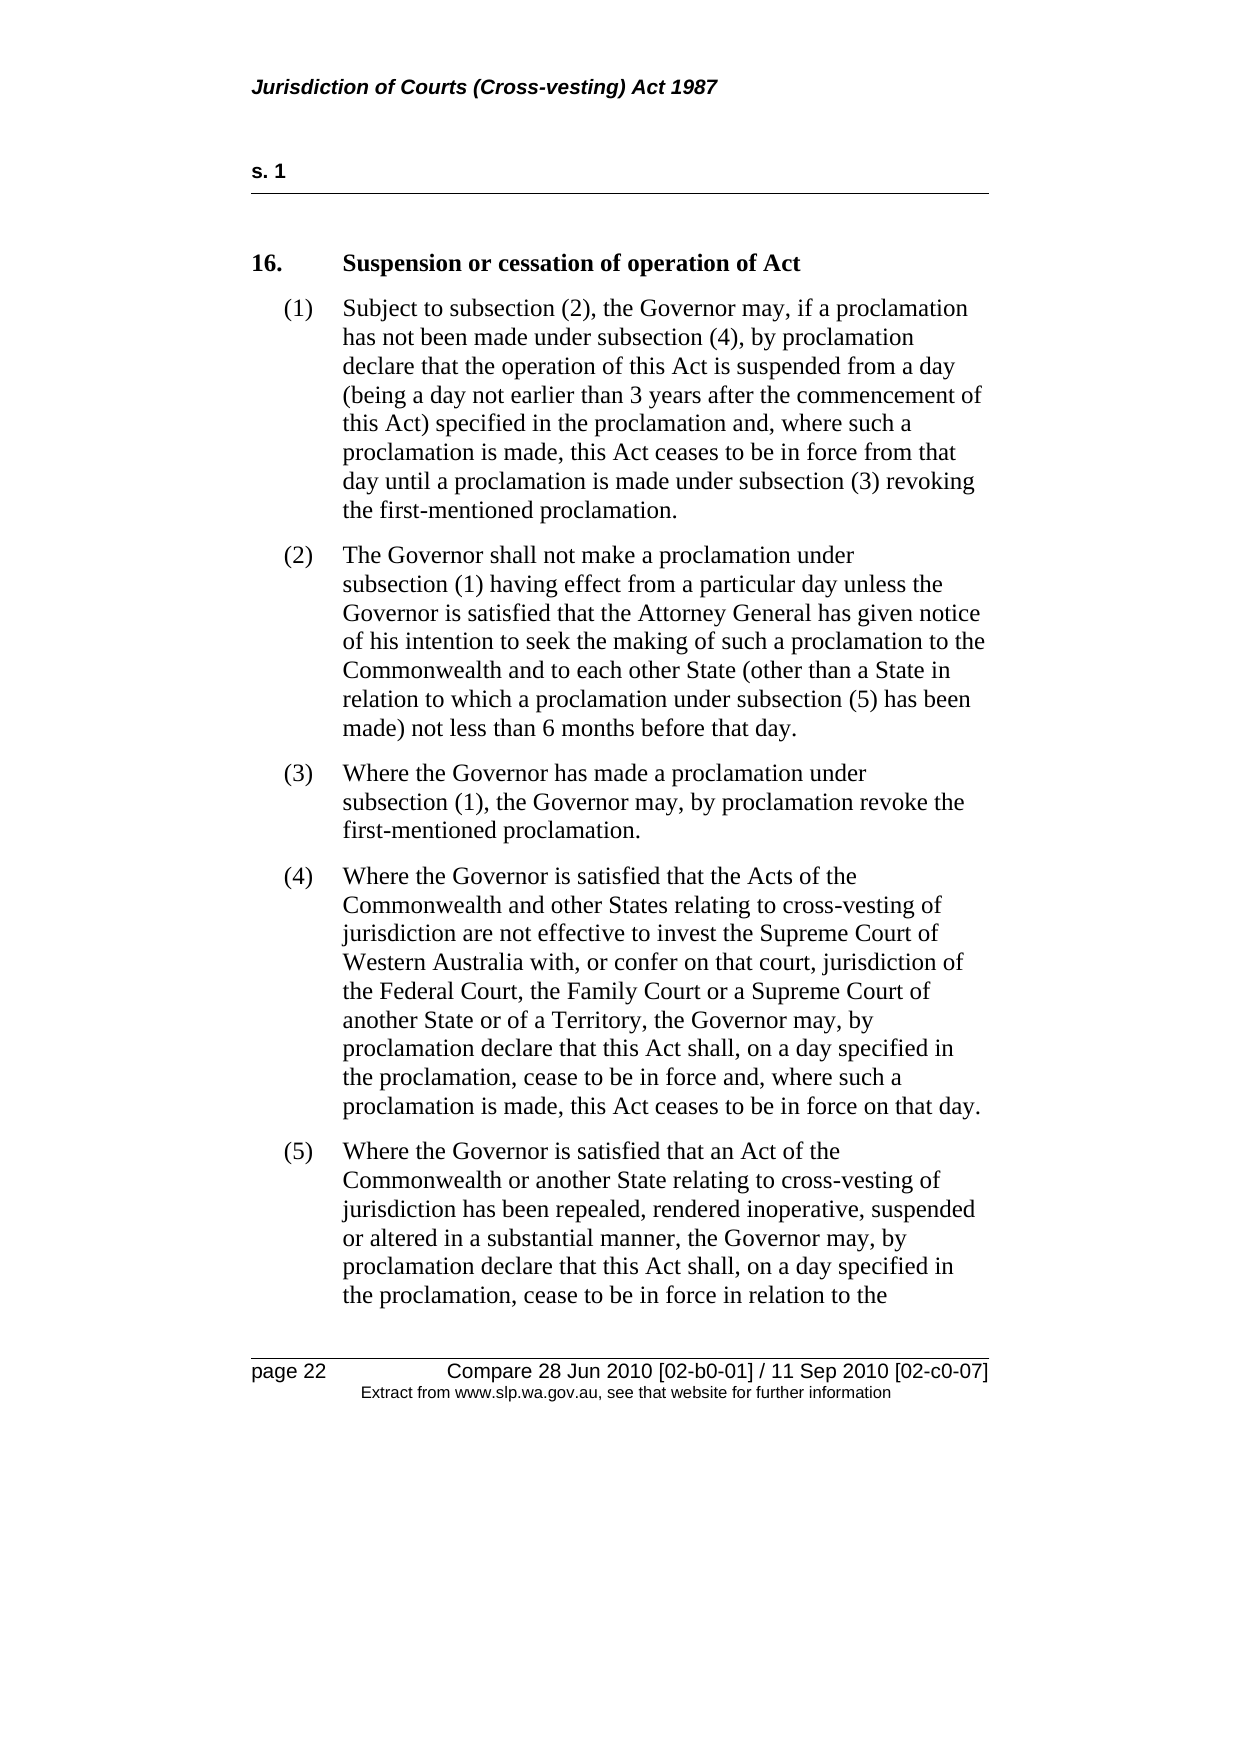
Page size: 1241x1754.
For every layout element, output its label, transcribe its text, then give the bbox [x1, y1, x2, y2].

text (4) Where the Governor is satisfied that the Acts of the Commonwealth and other States relating to cross-vesting of jurisdiction are not effective to invest the Supreme Court of Western Australia with, or confer on that court, jurisdiction of the Federal Court, the Family Court or a Supreme Court of another State or of a Territory, the Governor may, by proclamation declare that this Act shall, on a day specified in the proclamation, cease to be in force and, where such a proclamation is made, this Act ceases to be in force on that day. [251, 861, 989, 1120]
text (1) Subject to subsection (2), the Governor may, if a proclamation has not been made under subsection (4), by proclamation declare that the operation of this Act is suspended from a day (being a day not earlier than 3 years after the commencement of this Act) specified in the proclamation and, where such a proclamation is made, this Act ceases to be in force from that day until a proclamation is made under subsection (3) revoking the first-mentioned proclamation. [251, 293, 989, 523]
text (3) Where the Governor has made a proclamation under subsection (1), the Governor may, by proclamation revoke the first-mentioned proclamation. [251, 758, 989, 844]
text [251, 1136, 989, 1309]
subtitle 16. Suspension or cessation of operation of Act [251, 248, 989, 277]
text (2) The Governor shall not make a proclamation under subsection (1) having effect from a particular day unless the Governor is satisfied that the Attorney General has given notice of his intention to seek the making of such a proclamation to the Commonwealth and to each other State (other than a State in relation to which a proclamation under subsection (5) has been made) not less than 6 months before that day. [251, 540, 989, 741]
